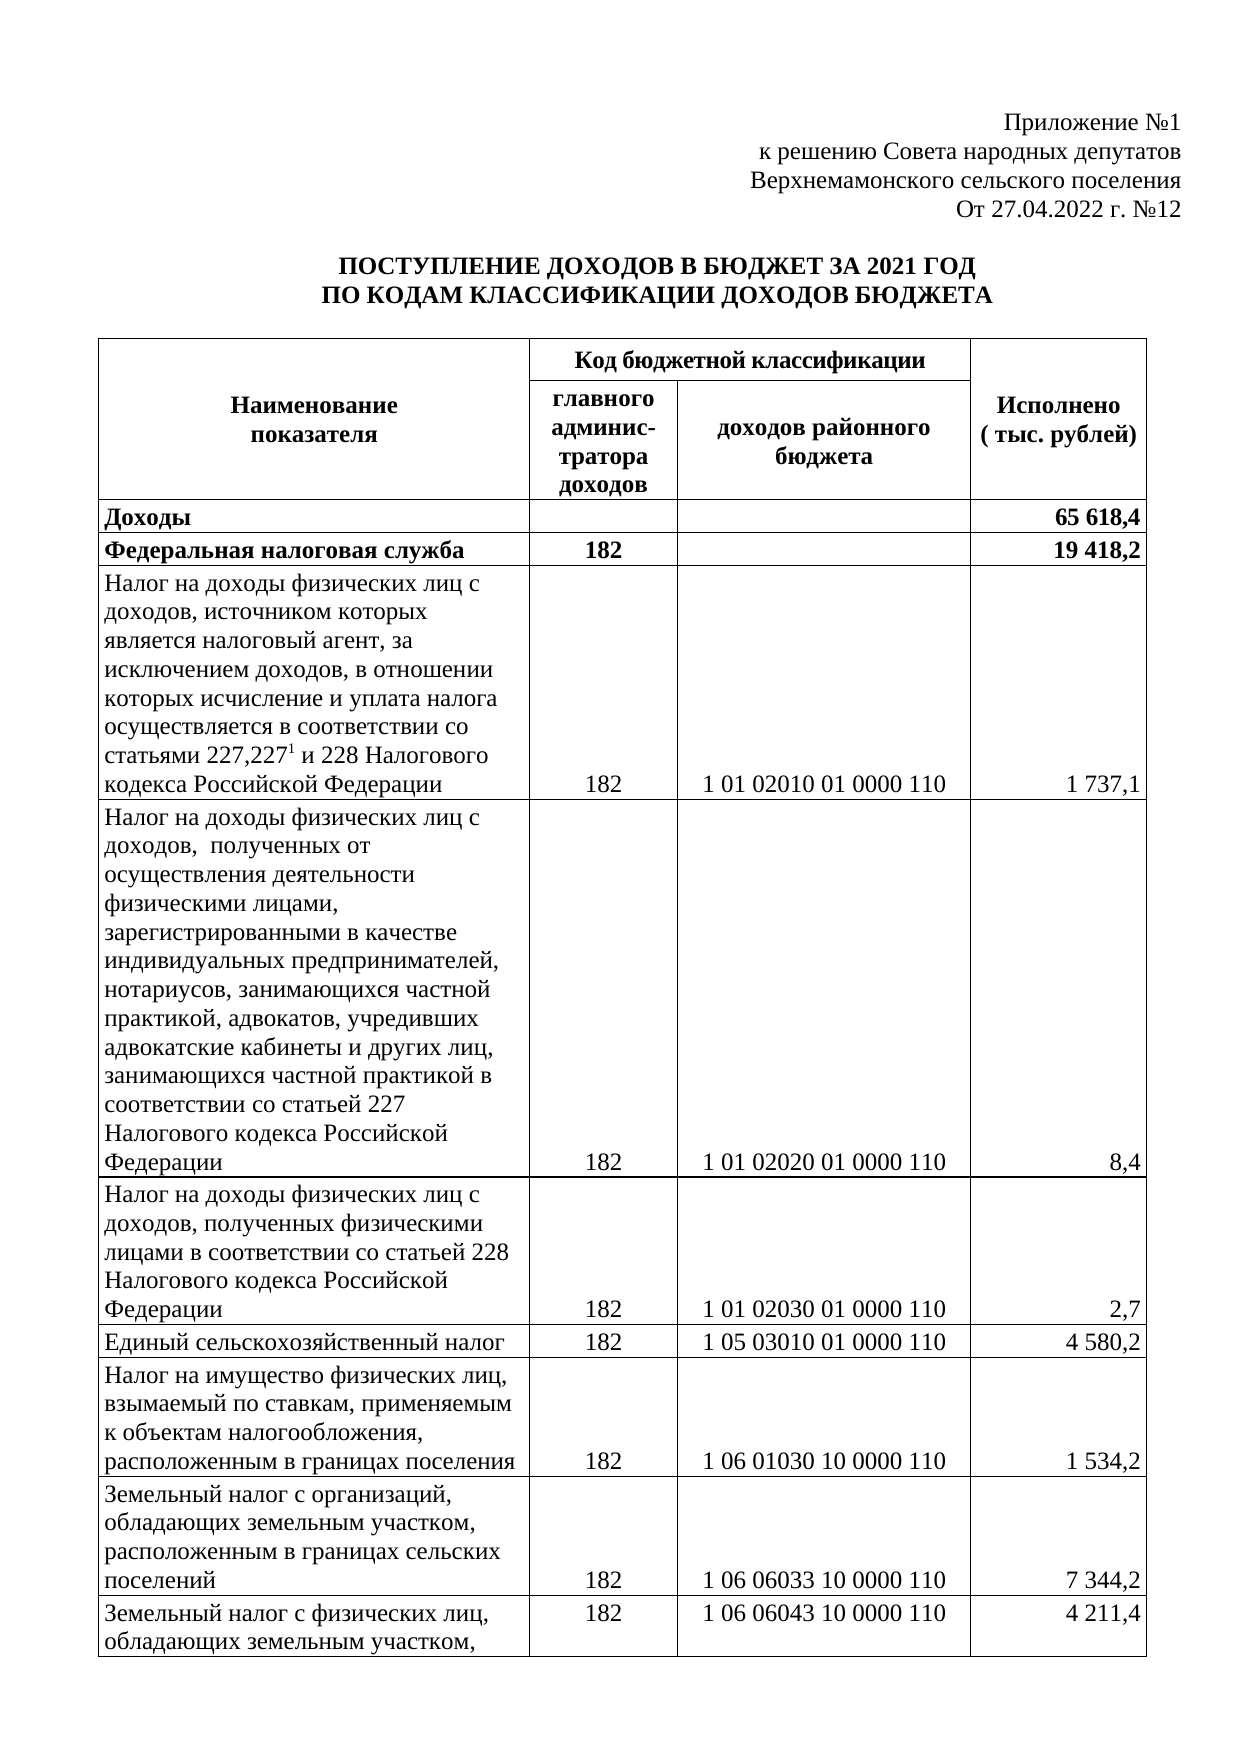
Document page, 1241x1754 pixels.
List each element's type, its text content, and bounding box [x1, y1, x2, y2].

table_cell Налог на доходы физических лиц с доходов, источником которых является налоговый агент, за исключением доходов, в отношении которых исчисление и уплата налога осуществляется в соответствии со статьями 227,2271 и 228 Налогового кодекса Российской Федерации [99, 566, 529, 799]
table_cell 182 [530, 1178, 677, 1324]
table_cell Налог на доходы физических лиц с доходов, полученных от осуществления деятельности физическими лицами, зарегистрированными в качестве индивидуальных предпринимателей, нотариусов, занимающихся частной практикой, адвокатов, учредивших адвокатские кабинеты и других лиц, занимающихся частной практикой в соответствии со статьей 227 Налогового кодекса Российской Федерации [99, 800, 529, 1176]
table_header Наименование показателя [99, 339, 529, 499]
table_cell 182 [530, 1596, 677, 1656]
table_cell [678, 500, 970, 532]
table_cell [530, 500, 677, 532]
table_cell главного админис-тратора доходов [530, 381, 677, 499]
text к решению Совета народных депутатов [133, 136, 1181, 165]
table_cell Налог на имущество физических лиц, взымаемый по ставкам, применяемым к объектам налогообложения, расположенным в границах поселения [99, 1358, 529, 1476]
table_cell 1 01 02030 01 0000 110 [678, 1178, 970, 1324]
table_cell Налог на доходы физических лиц с доходов, полученных физическими лицами в соответствии со статьей 228 Налогового кодекса Российской Федерации [99, 1178, 529, 1324]
text Приложение №1 [133, 107, 1181, 136]
table_cell Земельный налог с организаций, обладающих земельным участком, расположенным в границах сельских поселений [99, 1477, 529, 1595]
table_cell 4 211,4 [971, 1596, 1146, 1656]
table_cell 8,4 [971, 800, 1146, 1176]
table_cell 182 [530, 800, 677, 1176]
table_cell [99, 1596, 529, 1656]
table_cell 2,7 [971, 1178, 1146, 1324]
table_cell 182 [530, 1358, 677, 1476]
table_cell Федеральная налоговая служба [99, 533, 529, 565]
table_header Код бюджетной классификации [530, 339, 970, 380]
text ПОСТУПЛЕНИЕ ДОХОДОВ В БЮДЖЕТ ЗА 2021 ГОД [133, 251, 1181, 280]
table_cell 182 [530, 1477, 677, 1595]
table_cell Доходы [99, 500, 529, 532]
table_cell 1 01 02010 01 0000 110 [678, 566, 970, 799]
table_cell [678, 533, 970, 565]
table_cell 182 [530, 1325, 677, 1357]
text ПО КОДАМ КЛАССИФИКАЦИИ ДОХОДОВ БЮДЖЕТА [133, 280, 1181, 309]
table_cell 7 344,2 [971, 1477, 1146, 1595]
table_cell 1 06 01030 10 0000 110 [678, 1358, 970, 1476]
table_cell Единый сельскохозяйственный налог [99, 1325, 529, 1357]
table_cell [678, 1596, 970, 1656]
table_cell 1 737,1 [971, 566, 1146, 799]
table_cell 182 [530, 566, 677, 799]
table_cell 19 418,2 [971, 533, 1146, 565]
table_cell 4 580,2 [971, 1325, 1146, 1357]
text От 27.04.2022 г. №12 [133, 194, 1181, 222]
text Верхнемамонского сельского поселения [133, 165, 1181, 194]
table_cell 1 06 06033 10 0000 110 [678, 1477, 970, 1595]
table_cell 1 05 03010 01 0000 110 [678, 1325, 970, 1357]
table_cell 65 618,4 [971, 500, 1146, 532]
table_cell доходов районного бюджета [678, 381, 970, 499]
table_header Исполнено ( тыс. рублей) [971, 339, 1146, 499]
table_cell 1 01 02020 01 0000 110 [678, 800, 970, 1176]
table_cell 1 534,2 [971, 1358, 1146, 1476]
table_cell 182 [530, 533, 677, 565]
